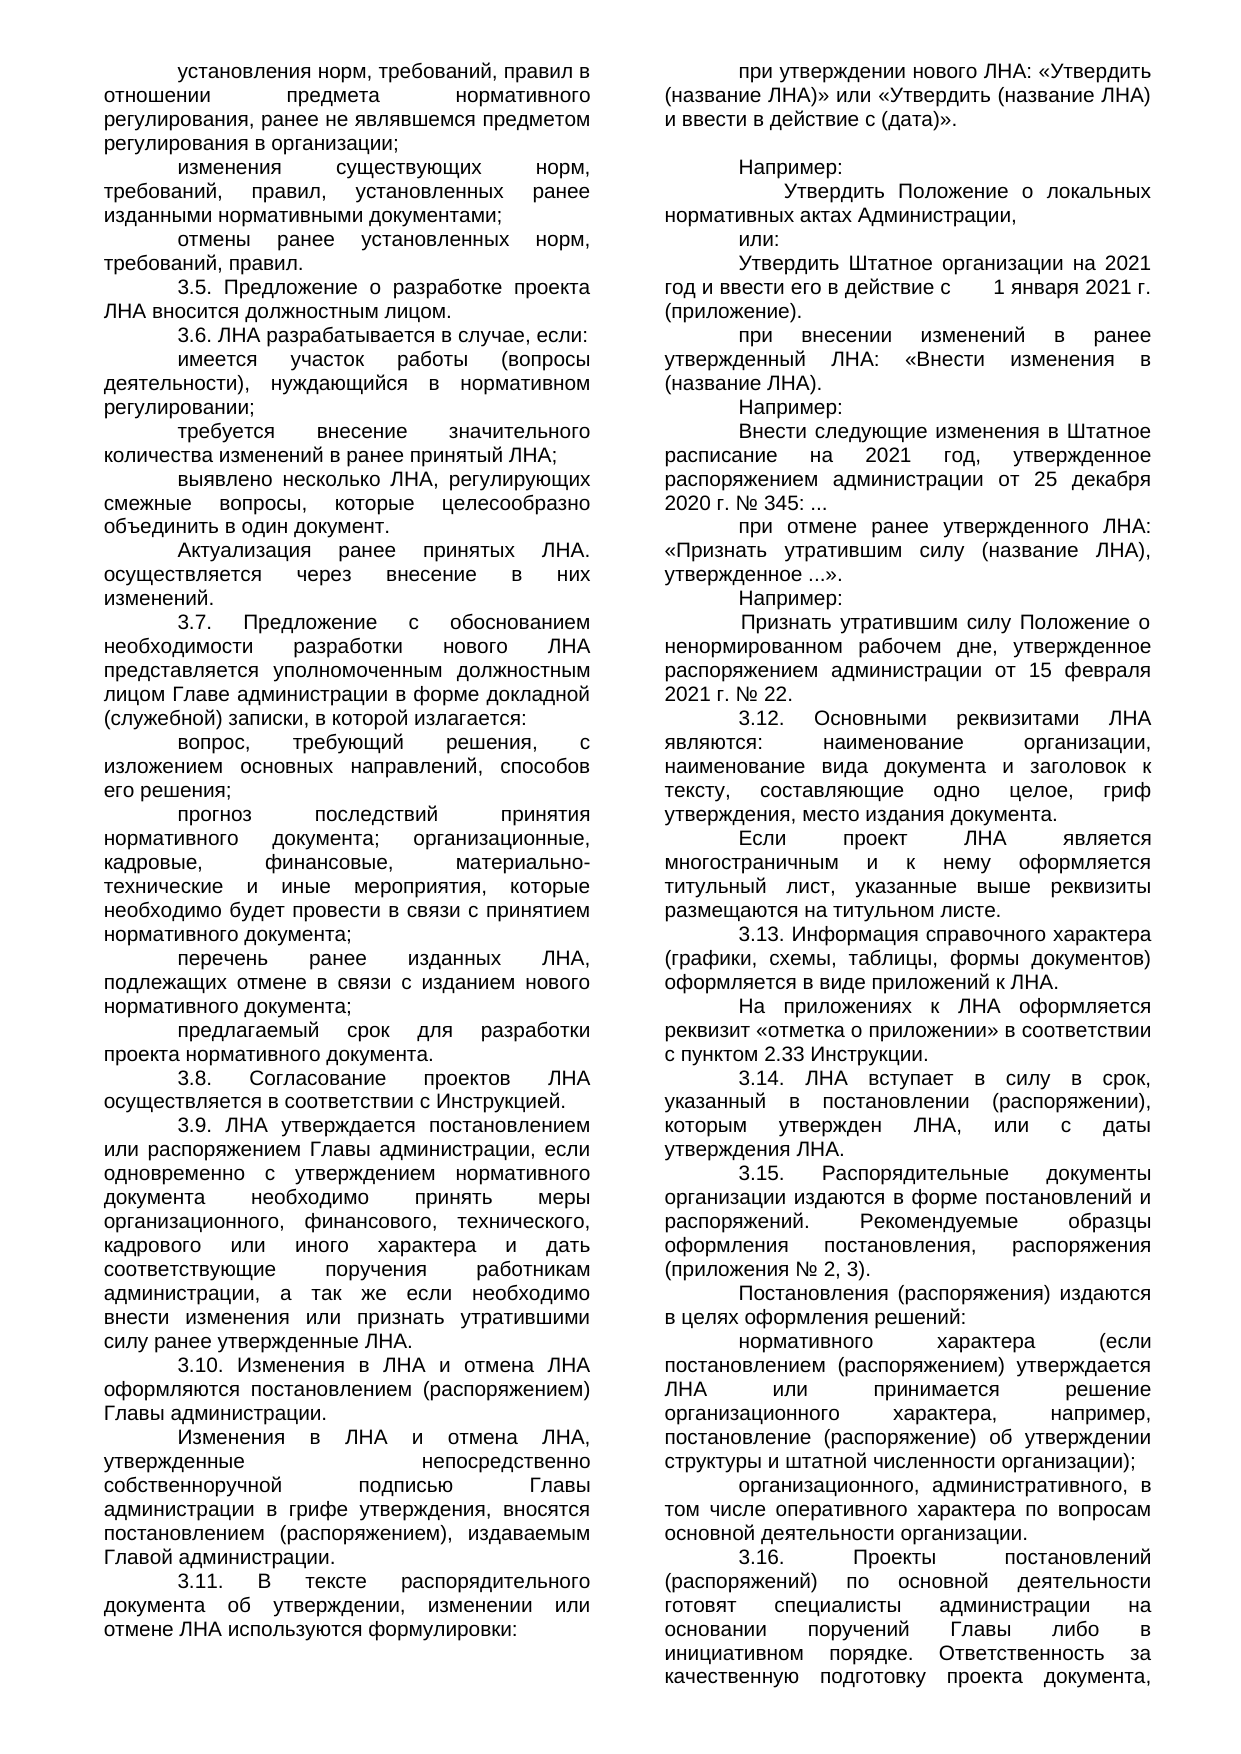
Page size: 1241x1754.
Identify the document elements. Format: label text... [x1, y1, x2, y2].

text Постановления (распоряжения) издаются в целях оформления решений: [664, 1281, 1152, 1329]
text 3.12. Основными реквизитами ЛНА являются: наименование организации, наименование вида документа и заголовок к тексту, составляющие одно целое, гриф утверждения, место издания документа. [664, 706, 1152, 826]
text при отмене ранее утвержденного ЛНА: «Признать утратившим силу (название ЛНА), утвержденное ...». [664, 514, 1152, 586]
text 3.9. ЛНА утверждается постановлением или распоряжением Главы администрации, если одновременно с утверждением нормативного документа необходимо принять меры организационного, финансового, технического, кадрового или иного характера и дать соответствующие поручения работникам администрации, а так же если необходимо внести изменения или признать утратившими силу ранее утвержденные ЛНА. [103, 1113, 591, 1353]
text перечень ранее изданных ЛНА, подлежащих отмене в связи с изданием нового нормативного документа; [103, 946, 591, 1017]
text На приложениях к ЛНА оформляется реквизит «отметка о приложении» в соответствии с пунктом 2.33 Инструкции. [664, 993, 1152, 1065]
text при утверждении нового ЛНА: «Утвердить (название ЛНА)» или «Утвердить (название ЛНА) и ввести в действие с (дата)». [664, 59, 1152, 131]
text или: [664, 227, 1152, 251]
text Актуализация ранее принятых ЛНА. осуществляется через внесение в них изменений. [103, 538, 591, 610]
text прогноз последствий принятия нормативного документа; организационные, кадровые, финансовые, материально-технические и иные мероприятия, которые необходимо будет провести в связи с принятием нормативного документа; [103, 802, 591, 946]
text Утвердить Штатное организации на 2021 год и ввести его в действие с 1 января 2021 г. (приложение). [664, 251, 1152, 323]
text 3.11. В тексте распорядительного документа об утверждении, изменении или отмене ЛНА используются формулировки: [103, 1568, 591, 1640]
text Например: [664, 394, 1152, 418]
text 3.5. Предложение о разработке проекта ЛНА вносится должностным лицом. [103, 275, 591, 323]
text 3.14. ЛНА вступает в силу в срок, указанный в постановлении (распоряжении), которым утвержден ЛНА, или с даты утверждения ЛНА. [664, 1065, 1152, 1161]
text изменения существующих норм, требований, правил, установленных ранее изданными нормативными документами; [103, 155, 591, 227]
text установления норм, требований, правил в отношении предмета нормативного регулирования, ранее не являвшемся предметом регулирования в организации; [103, 59, 591, 155]
text предлагаемый срок для разработки проекта нормативного документа. [103, 1017, 591, 1065]
text требуется внесение значительного количества изменений в ранее принятый ЛНА; [103, 418, 591, 466]
text 3.10. Изменения в ЛНА и отмена ЛНА оформляются постановлением (распоряжением) Главы администрации. [103, 1353, 591, 1425]
text 3.15. Распорядительные документы организации издаются в форме постановлений и распоряжений. Рекомендуемые образцы оформления постановления, распоряжения (приложения № 2, 3). [664, 1161, 1152, 1281]
text имеется участок работы (вопросы деятельности), нуждающийся в нормативном регулировании; [103, 347, 591, 418]
text Признать утратившим силу Положение о ненормированном рабочем дне, утвержденное распоряжением администрации от 15 февраля 2021 г. № 22. [664, 610, 1152, 706]
text отмены ранее установленных норм, требований, правил. [103, 227, 591, 275]
text 3.7. Предложение с обоснованием необходимости разработки нового ЛНА представляется уполномоченным должностным лицом Главе администрации в форме докладной (служебной) записки, в которой излагается: [103, 610, 591, 730]
text Внести следующие изменения в Штатное расписание на 2021 год, утвержденное распоряжением администрации от 25 декабря 2020 г. № 345: ... [664, 418, 1152, 514]
text 3.8. Согласование проектов ЛHA осуществляется в соответствии с Инструкцией. [103, 1065, 591, 1113]
text 3.13. Информация справочного характера (графики, схемы, таблицы, формы документов) оформляется в виде приложений к ЛНА. [664, 922, 1152, 993]
text 3.6. ЛНА разрабатывается в случае, если: [103, 323, 591, 347]
text Изменения в ЛНА и отмена ЛНА, утвержденные непосредственно собственноручной подписью Главы администрации в грифе утверждения, вносятся постановлением (распоряжением), издаваемым Главой администрации. [103, 1425, 591, 1568]
text организационного, административного, в том числе оперативного характера по вопросам основной деятельности организации. [664, 1473, 1152, 1544]
text нормативного характера (если постановлением (распоряжением) утверждается ЛНА или принимается решение организационного характера, например, постановление (распоряжение) об утверждении структуры и штатной численности организации); [664, 1329, 1152, 1473]
text выявлено несколько ЛНА, регулирующих смежные вопросы, которые целесообразно объединить в один документ. [103, 466, 591, 538]
text Например: [664, 155, 1152, 179]
text вопрос, требующий решения, с изложением основных направлений, способов его решения; [103, 730, 591, 802]
text Утвердить Положение о локальных нормативных актах Администрации, [664, 179, 1152, 227]
text Например: [664, 586, 1152, 610]
text Если проект ЛНА является многостраничным и к нему оформляется титульный лист, указанные выше реквизиты размещаются на титульном листе. [664, 826, 1152, 922]
text при внесении изменений в ранее утвержденный ЛНА: «Внести изменения в (название ЛНА). [664, 323, 1152, 394]
